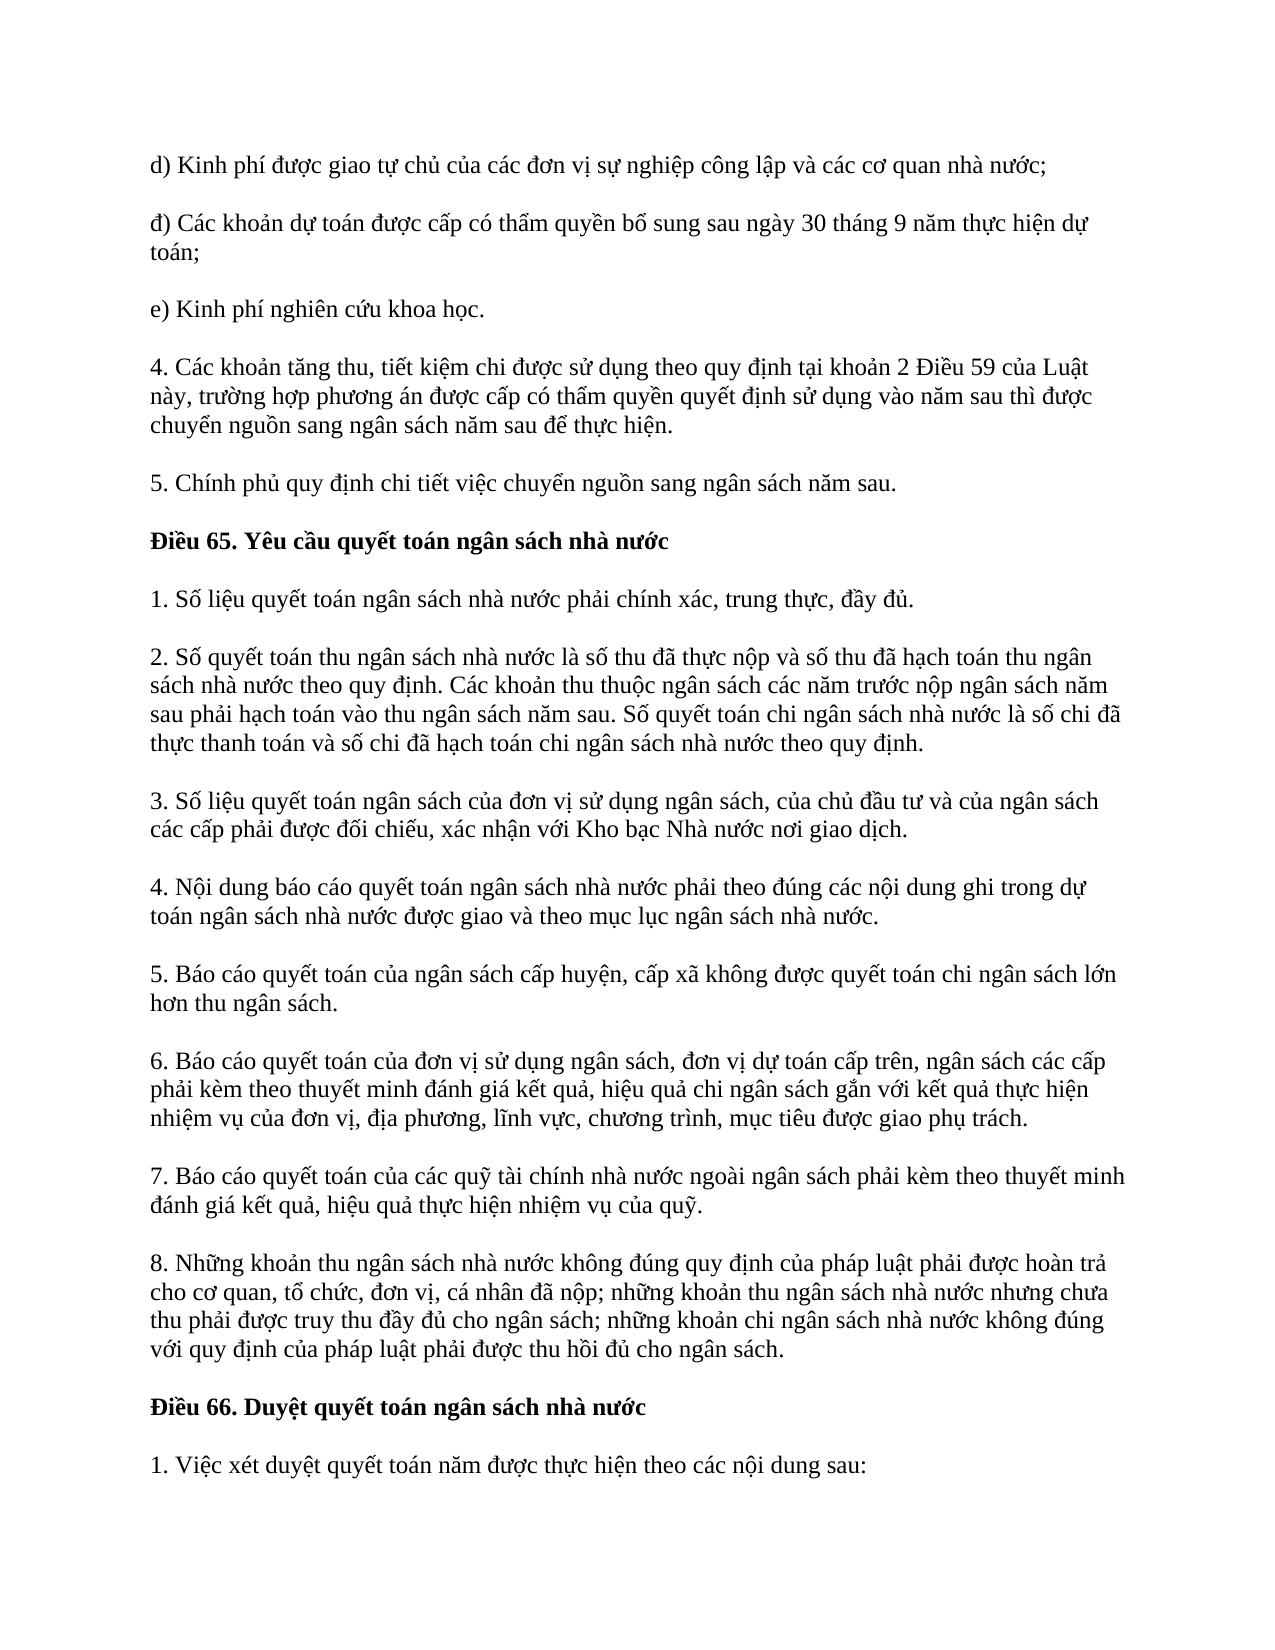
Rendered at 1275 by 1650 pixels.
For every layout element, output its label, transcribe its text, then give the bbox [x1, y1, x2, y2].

text 1. Số liệu quyết toán ngân sách nhà nước phải chính xác, trung thực, đầy đủ. [150, 584, 1125, 612]
text 6. Báo cáo quyết toán của đơn vị sử dụng ngân sách, đơn vị dự toán cấp trên, ngân sách các cấp phải kèm theo thuyết minh đánh giá kết quả, hiệu quả chi ngân sách gắn với kết quả thực hiện nhiệm vụ của đơn vị, địa phương, lĩnh vực, chương trình, mục tiêu được giao phụ trách. [150, 1046, 1125, 1132]
text d) Kinh phí được giao tự chủ của các đơn vị sự nghiệp công lập và các cơ quan nhà nước; [150, 150, 1125, 179]
text 7. Báo cáo quyết toán của các quỹ tài chính nhà nước ngoài ngân sách phải kèm theo thuyết minh đánh giá kết quả, hiệu quả thực hiện nhiệm vụ của quỹ. [150, 1161, 1125, 1219]
text 3. Số liệu quyết toán ngân sách của đơn vị sử dụng ngân sách, của chủ đầu tư và của ngân sách các cấp phải được đối chiếu, xác nhận với Kho bạc Nhà nước nơi giao dịch. [150, 786, 1125, 843]
text e) Kinh phí nghiên cứu khoa học. [150, 294, 1125, 323]
text 5. Chính phủ quy định chi tiết việc chuyển nguồn sang ngân sách năm sau. [150, 468, 1125, 497]
text 5. Báo cáo quyết toán của ngân sách cấp huyện, cấp xã không được quyết toán chi ngân sách lớn hơn thu ngân sách. [150, 959, 1125, 1017]
text 1. Việc xét duyệt quyết toán năm được thực hiện theo các nội dung sau: [150, 1450, 1125, 1479]
text 8. Những khoản thu ngân sách nhà nước không đúng quy định của pháp luật phải được hoàn trả cho cơ quan, tổ chức, đơn vị, cá nhân đã nộp; những khoản thu ngân sách nhà nước nhưng chưa thu phải được truy thu đầy đủ cho ngân sách; những khoản chi ngân sách nhà nước không đúng với quy định của pháp luật phải được thu hồi đủ cho ngân sách. [150, 1248, 1125, 1363]
text 4. Các khoản tăng thu, tiết kiệm chi được sử dụng theo quy định tại khoản 2 Điều 59 của Luật này, trường hợp phương án được cấp có thẩm quyền quyết định sử dụng vào năm sau thì được chuyển nguồn sang ngân sách năm sau để thực hiện. [150, 352, 1125, 439]
text 2. Số quyết toán thu ngân sách nhà nước là số thu đã thực nộp và số thu đã hạch toán thu ngân sách nhà nước theo quy định. Các khoản thu thuộc ngân sách các năm trước nộp ngân sách năm sau phải hạch toán vào thu ngân sách năm sau. Số quyết toán chi ngân sách nhà nước là số chi đã thực thanh toán và số chi đã hạch toán chi ngân sách nhà nước theo quy định. [150, 642, 1125, 757]
text 4. Nội dung báo cáo quyết toán ngân sách nhà nước phải theo đúng các nội dung ghi trong dự toán ngân sách nhà nước được giao và theo mục lục ngân sách nhà nước. [150, 872, 1125, 930]
text Điều 66. Duyệt quyết toán ngân sách nhà nước [150, 1392, 1125, 1421]
text Điều 65. Yêu cầu quyết toán ngân sách nhà nước [150, 526, 1125, 554]
text đ) Các khoản dự toán được cấp có thẩm quyền bổ sung sau ngày 30 tháng 9 năm thực hiện dự toán; [150, 208, 1125, 265]
